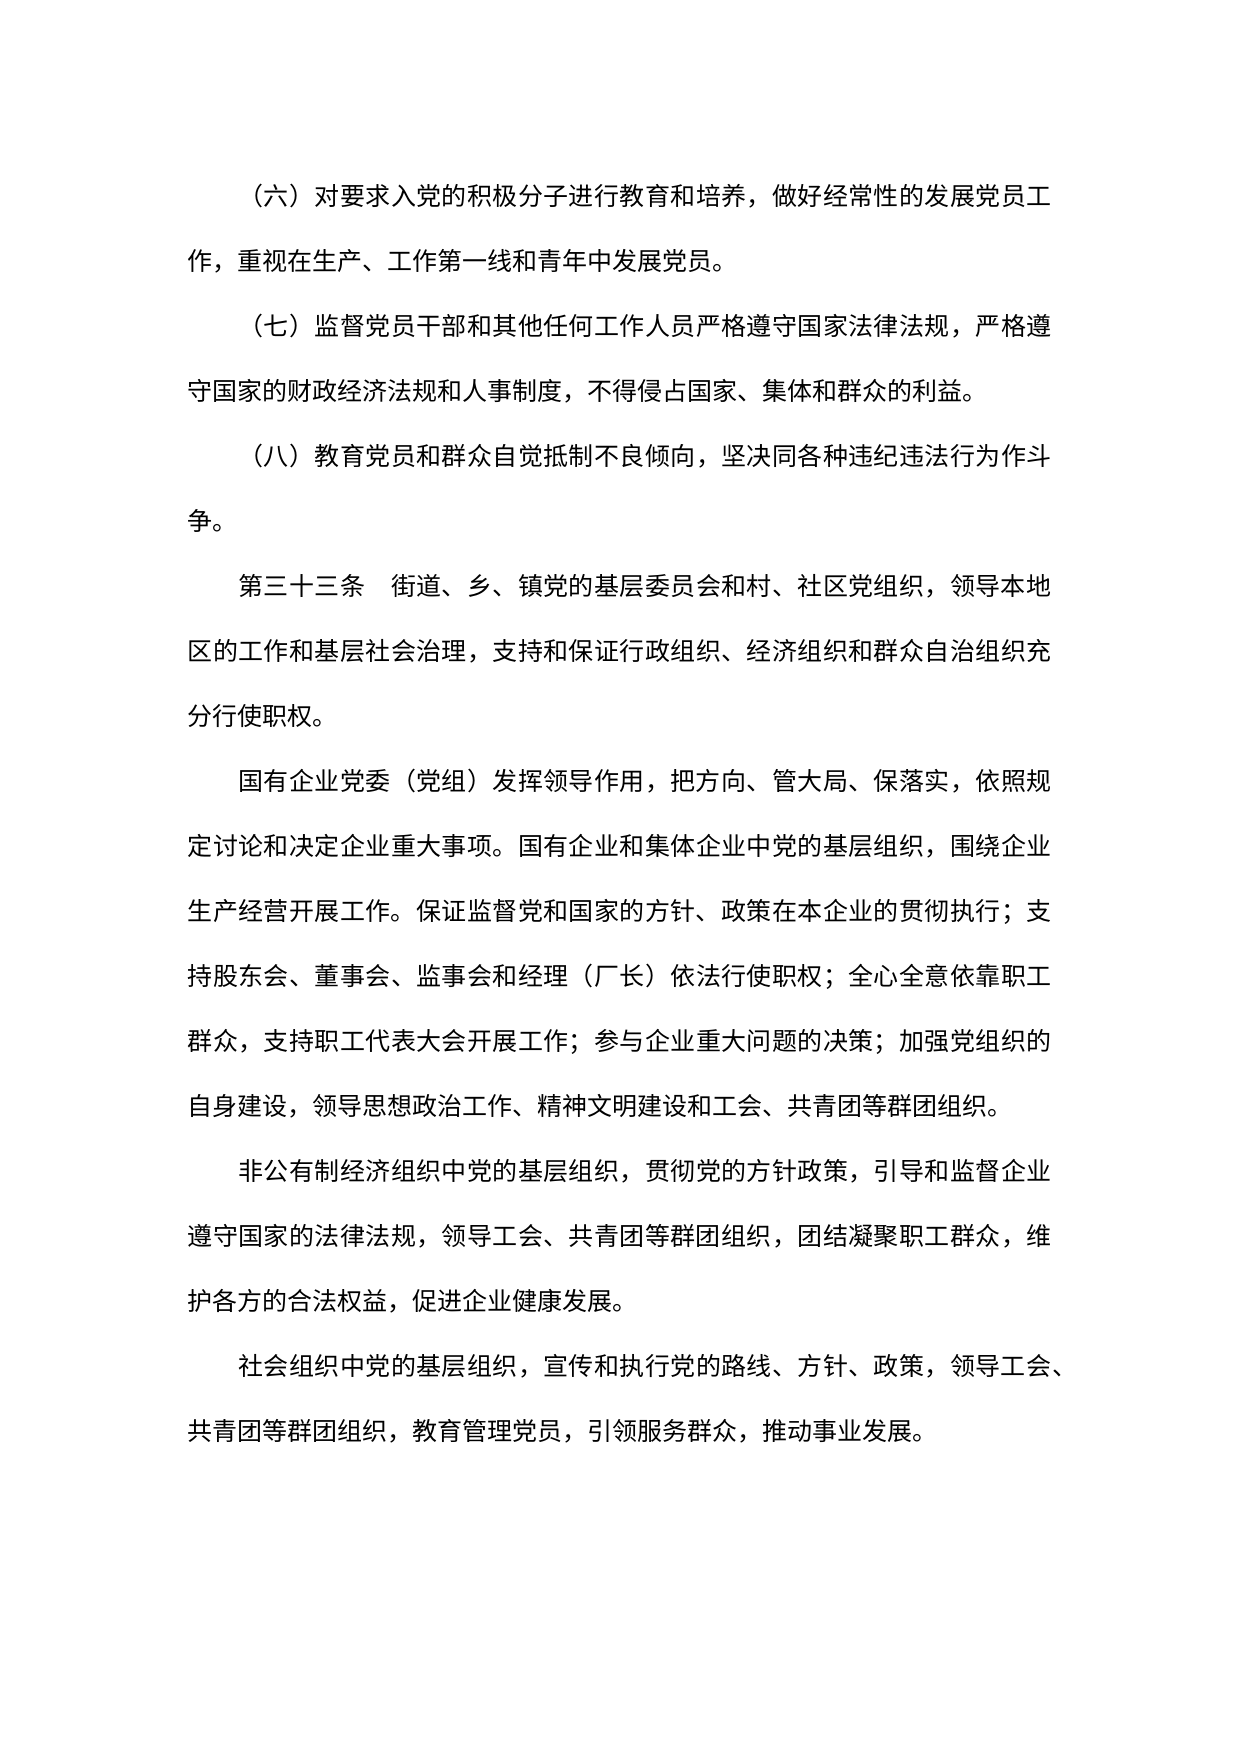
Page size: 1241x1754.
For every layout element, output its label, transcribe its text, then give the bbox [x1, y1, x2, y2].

text 社会组织中党的基层组织，宣传和执行党的路线、方针、政策，领导工会、共青团等群团组织，教育管理党员，引领服务群众，推动事业发展。 [187, 1332, 1053, 1462]
text 非公有制经济组织中党的基层组织，贯彻党的方针政策，引导和监督企业遵守国家的法律法规，领导工会、共青团等群团组织，团结凝聚职工群众，维护各方的合法权益，促进企业健康发展。 [187, 1137, 1053, 1332]
text （六）对要求入党的积极分子进行教育和培养，做好经常性的发展党员工作，重视在生产、工作第一线和青年中发展党员。 [187, 162, 1053, 292]
text （七）监督党员干部和其他任何工作人员严格遵守国家法律法规，严格遵守国家的财政经济法规和人事制度，不得侵占国家、集体和群众的利益。 [187, 292, 1053, 422]
text 第三十三条 街道、乡、镇党的基层委员会和村、社区党组织，领导本地区的工作和基层社会治理，支持和保证行政组织、经济组织和群众自治组织充分行使职权。 [187, 552, 1053, 747]
text 国有企业党委（党组）发挥领导作用，把方向、管大局、保落实，依照规定讨论和决定企业重大事项。国有企业和集体企业中党的基层组织，围绕企业生产经营开展工作。保证监督党和国家的方针、政策在本企业的贯彻执行；支持股东会、董事会、监事会和经理（厂长）依法行使职权；全心全意依靠职工群众，支持职工代表大会开展工作；参与企业重大问题的决策；加强党组织的自身建设，领导思想政治工作、精神文明建设和工会、共青团等群团组织。 [187, 747, 1053, 1137]
text （八）教育党员和群众自觉抵制不良倾向，坚决同各种违纪违法行为作斗争。 [187, 422, 1053, 552]
